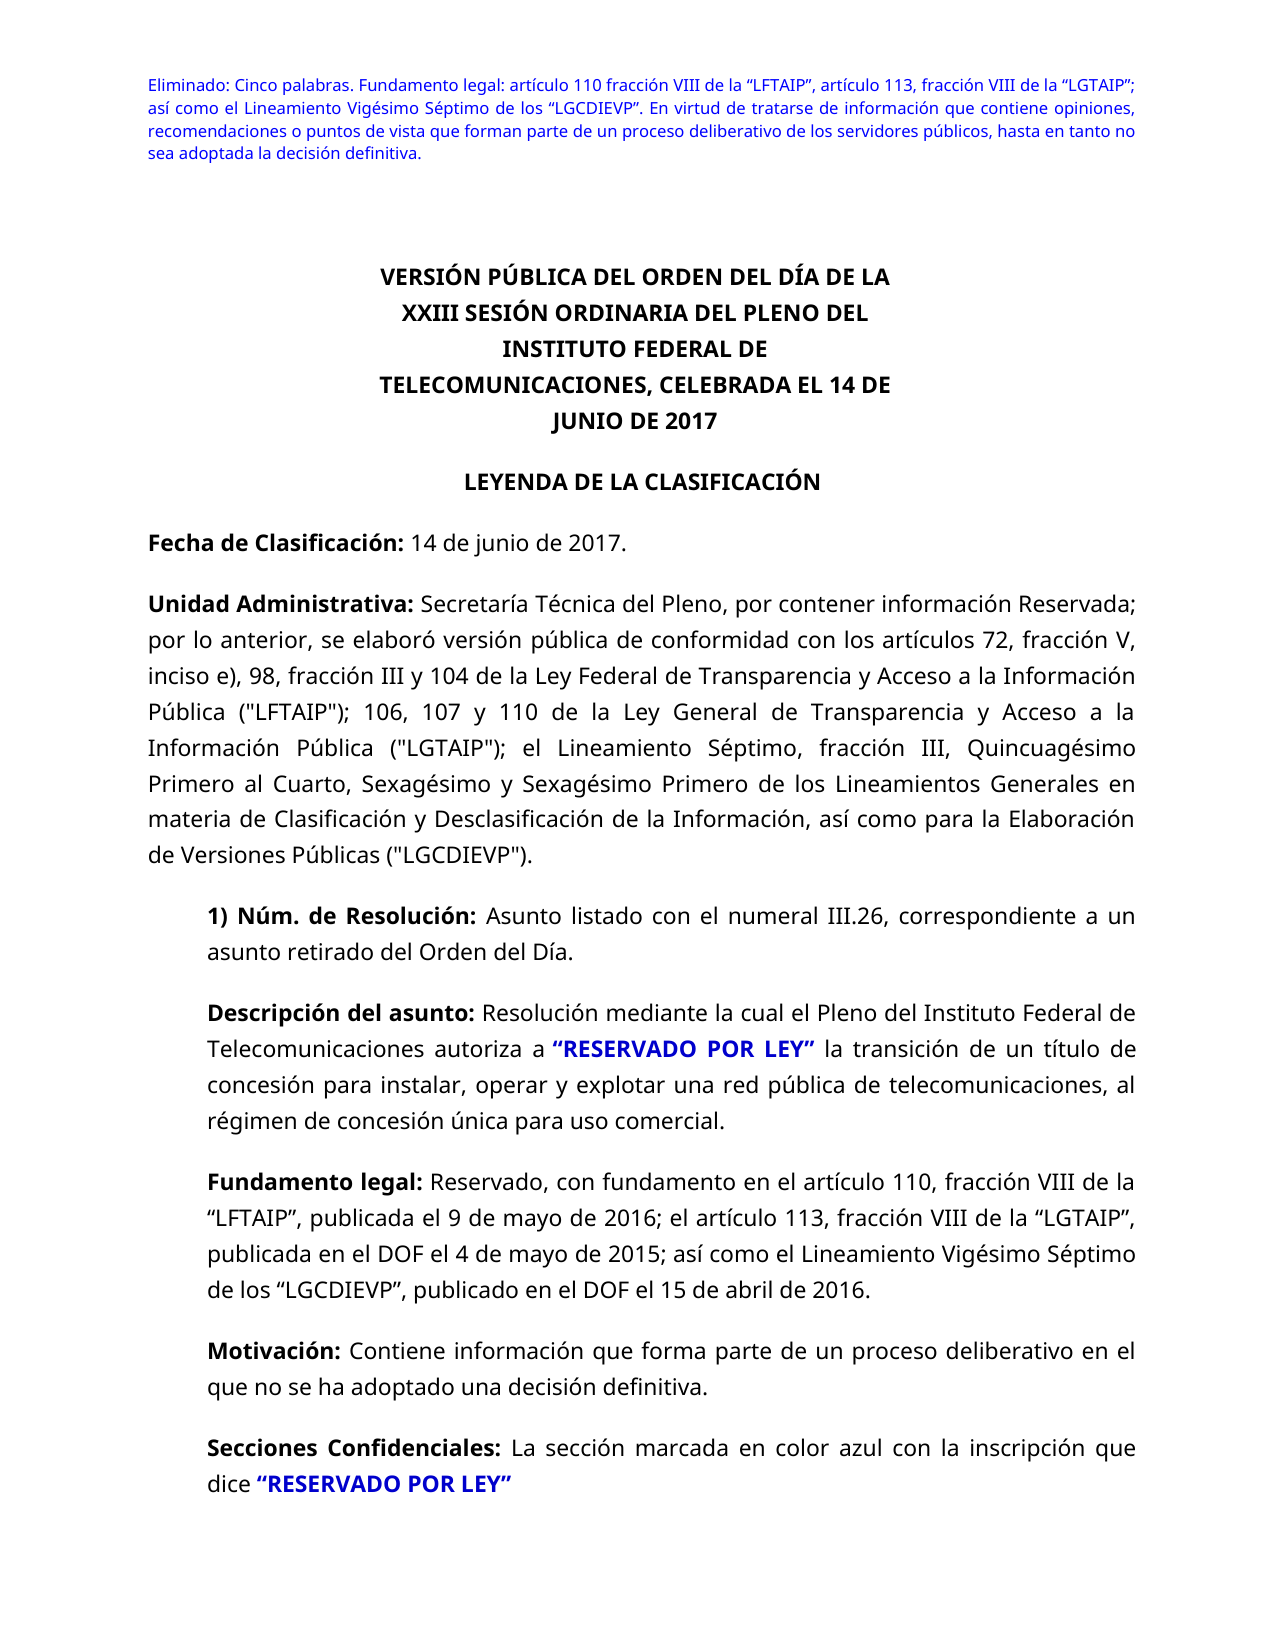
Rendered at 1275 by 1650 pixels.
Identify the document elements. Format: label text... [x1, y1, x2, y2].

text 1) Núm. de Resolución: Asunto listado con el numeral III.26, correspondiente a un asunto retirado del Orden del Día. [207, 900, 1137, 967]
text Fecha de Clasificación: 14 de junio de 2017. [148, 527, 1137, 558]
text Descripción del asunto: Resolución mediante la cual el Pleno del Instituto Federal de Telecomunicaciones autoriza a “RESERVADO POR LEY” la transición de un título de concesión para instalar, operar y explotar una red pública de telecomunicaciones, al régimen de concesión única para uso comercial. [207, 997, 1137, 1136]
text Unidad Administrativa: Secretaría Técnica del Pleno, por contener información Reservada; por lo anterior, se elaboró versión pública de conformidad con los artículos 72, fracción V, inciso e), 98, fracción III y 104 de la Ley Federal de Transparencia y Acceso a la Información Pública ("LFTAIP"); 106, 107 y 110 de la Ley General de Transparencia y Acceso a la Información Pública ("LGTAIP"); el Lineamiento Séptimo, fracción III, Quincuagésimo Primero al Cuarto, Sexagésimo y Sexagésimo Primero de los Lineamientos Generales en materia de Clasificación y Desclasificación de la Información, así como para la Elaboración de Versiones Públicas ("LGCDIEVP"). [148, 588, 1137, 871]
text Fundamento legal: Reservado, con fundamento en el artículo 110, fracción VIII de la “LFTAIP”, publicada el 9 de mayo de 2016; el artículo 113, fracción VIII de la “LGTAIP”, publicada en el DOF el 4 de mayo de 2015; así como el Lineamiento Vigésimo Séptimo de los “LGCDIEVP”, publicado en el DOF el 15 de abril de 2016. [207, 1166, 1137, 1305]
text Motivación: Contiene información que forma parte de un proceso deliberativo en el que no se ha adoptado una decisión definitiva. [207, 1335, 1137, 1402]
text LEYENDA DE LA CLASIFICACIÓN [148, 466, 1137, 497]
subtitle VERSIÓN PÚBLICA DEL ORDEN DEL DÍA DE LA XXIII SESIÓN ORDINARIA DEL PLENO DEL INSTITUTO FEDERAL DE TELECOMUNICACIONES, CELEBRADA EL 14 DE JUNIO DE 2017 [369, 261, 901, 436]
text Secciones Confidenciales: La sección marcada en color azul con la inscripción que dice “RESERVADO POR LEY” [207, 1432, 1137, 1499]
